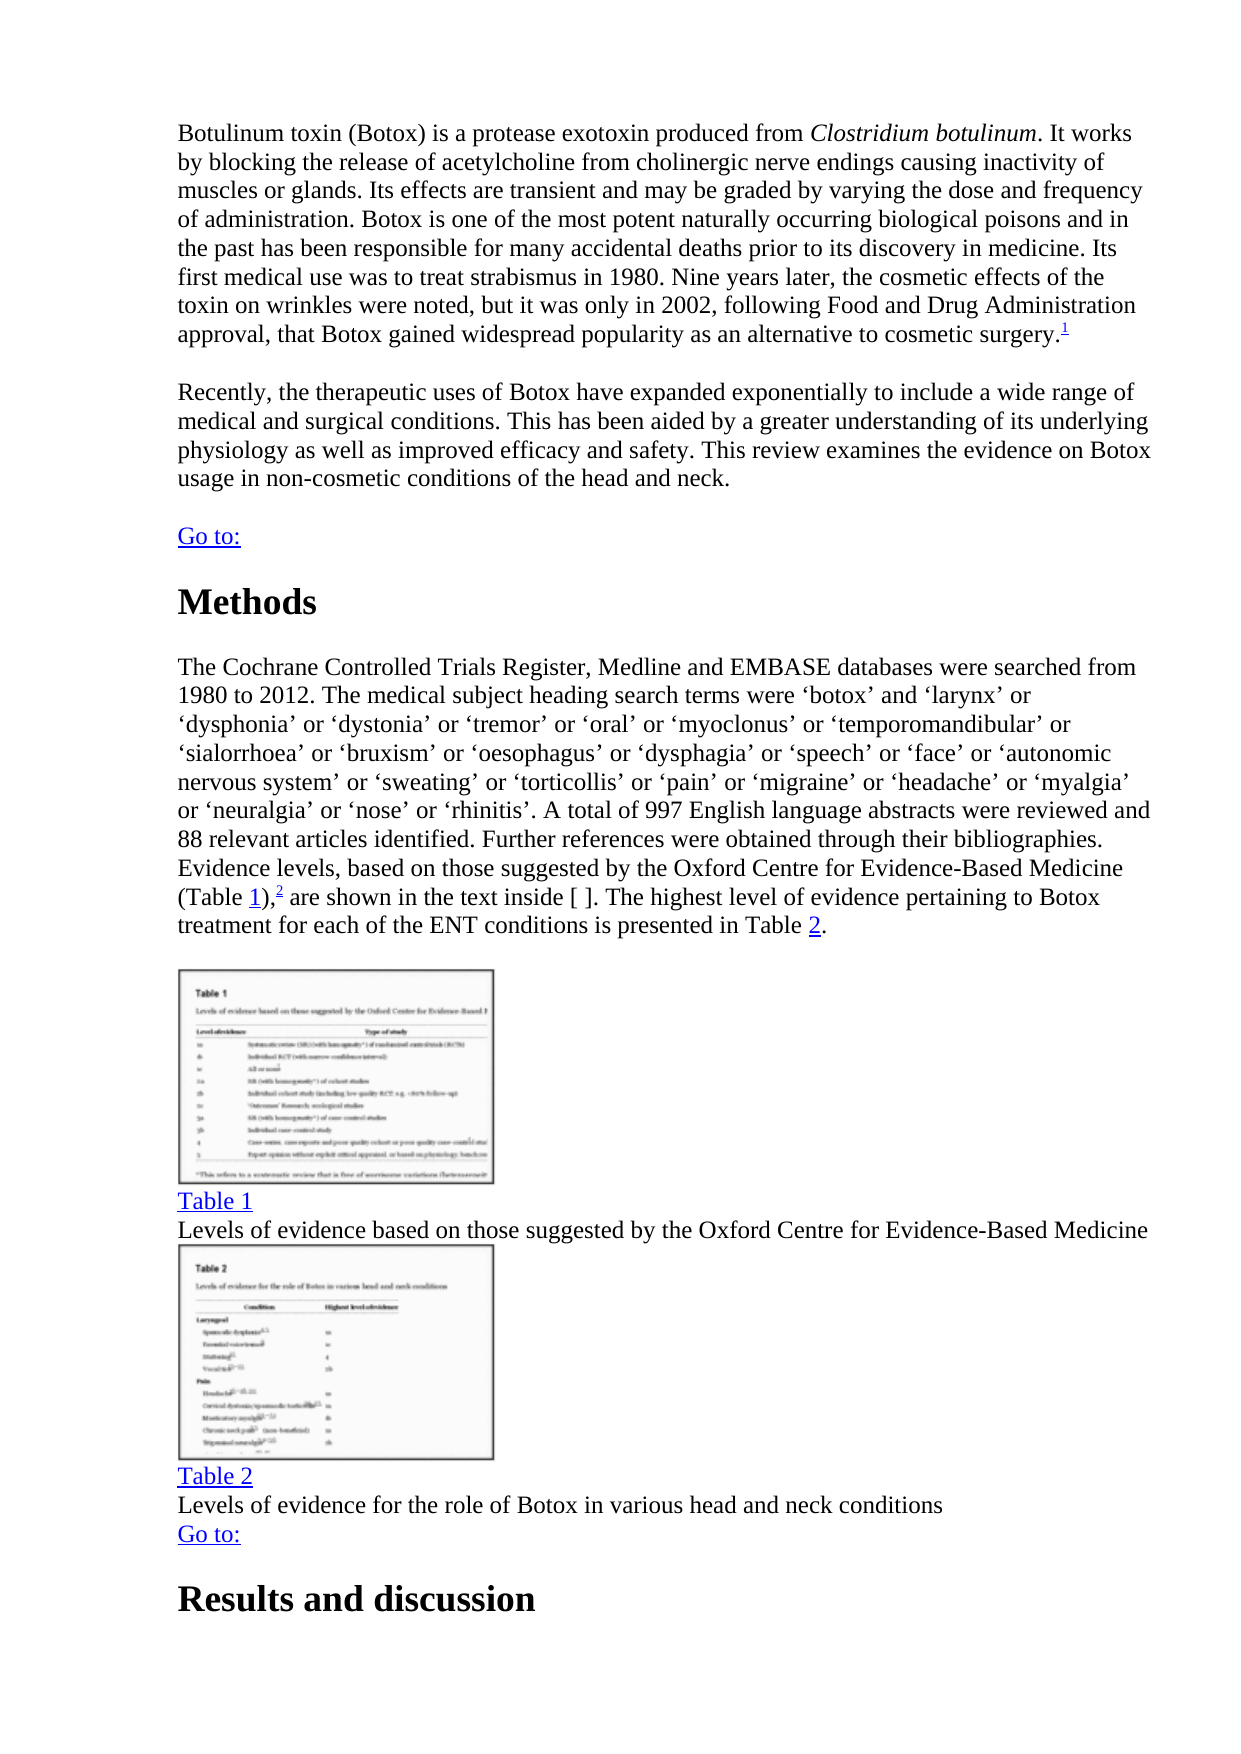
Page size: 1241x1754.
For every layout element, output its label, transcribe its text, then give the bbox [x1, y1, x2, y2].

text Levels of evidence for the role of Botox in various head and neck conditions [177, 1490, 1152, 1519]
text Table 1 [177, 1186, 1152, 1215]
text Methods [177, 579, 1152, 622]
picture [177, 1243, 496, 1462]
text Recently, the therapeutic uses of Botox have expanded exponentially to include a wide range of medical and surgical conditions. This has been aided by a greater understanding of its underlying physiology as well as improved efficacy and safety. This review examines the evidence on Botox usage in non-cosmetic conditions of the head and neck. [177, 377, 1152, 492]
picture [177, 968, 496, 1186]
text Go to: [177, 521, 1152, 550]
text Botulinum toxin (Botox) is a protease exotoxin produced from Clostridium botulinum. It works by blocking the release of acetylcholine from cholinergic nerve endings causing inactivity of muscles or glands. Its effects are transient and may be graded by varying the dose and frequency of administration. Botox is one of the most potent naturally occurring biological poisons and in the past has been responsible for many accidental deaths prior to its discovery in medicine. Its first medical use was to treat strabismus in 1980. Nine years later, the cosmetic effects of the toxin on wrinkles were noted, but it was only in 2002, following Food and Drug Administration approval, that Botox gained widespread popularity as an alternative to cosmetic surgery.1 [177, 118, 1152, 348]
text Table 2 [177, 1461, 1152, 1490]
text The Cochrane Controlled Trials Register, Medline and EMBASE databases were searched from 1980 to 2012. The medical subject heading search terms were ‘botox’ and ‘larynx’ or ‘dysphonia’ or ‘dystonia’ or ‘tremor’ or ‘oral’ or ‘myoclonus’ or ‘temporomandibular’ or ‘sialorrhoea’ or ‘bruxism’ or ‘oesophagus’ or ‘dysphagia’ or ‘speech’ or ‘face’ or ‘autonomic nervous system’ or ‘sweating’ or ‘torticollis’ or ‘pain’ or ‘migraine’ or ‘headache’ or ‘myalgia’ or ‘neuralgia’ or ‘nose’ or ‘rhinitis’. A total of 997 English language abstracts were reviewed and 88 relevant articles identified. Further references were obtained through their bibliographies. Evidence levels, based on those suggested by the Oxford Centre for Evidence-Based Medicine (Table 1),2 are shown in the text inside [ ]. The highest level of evidence pertaining to Botox treatment for each of the ENT conditions is presented in Table 2. [177, 652, 1152, 939]
text Levels of evidence based on those suggested by the Oxford Centre for Evidence-Based Medicine [177, 1215, 1152, 1243]
text Results and discussion [177, 1577, 1152, 1620]
text Go to: [177, 1519, 1152, 1547]
